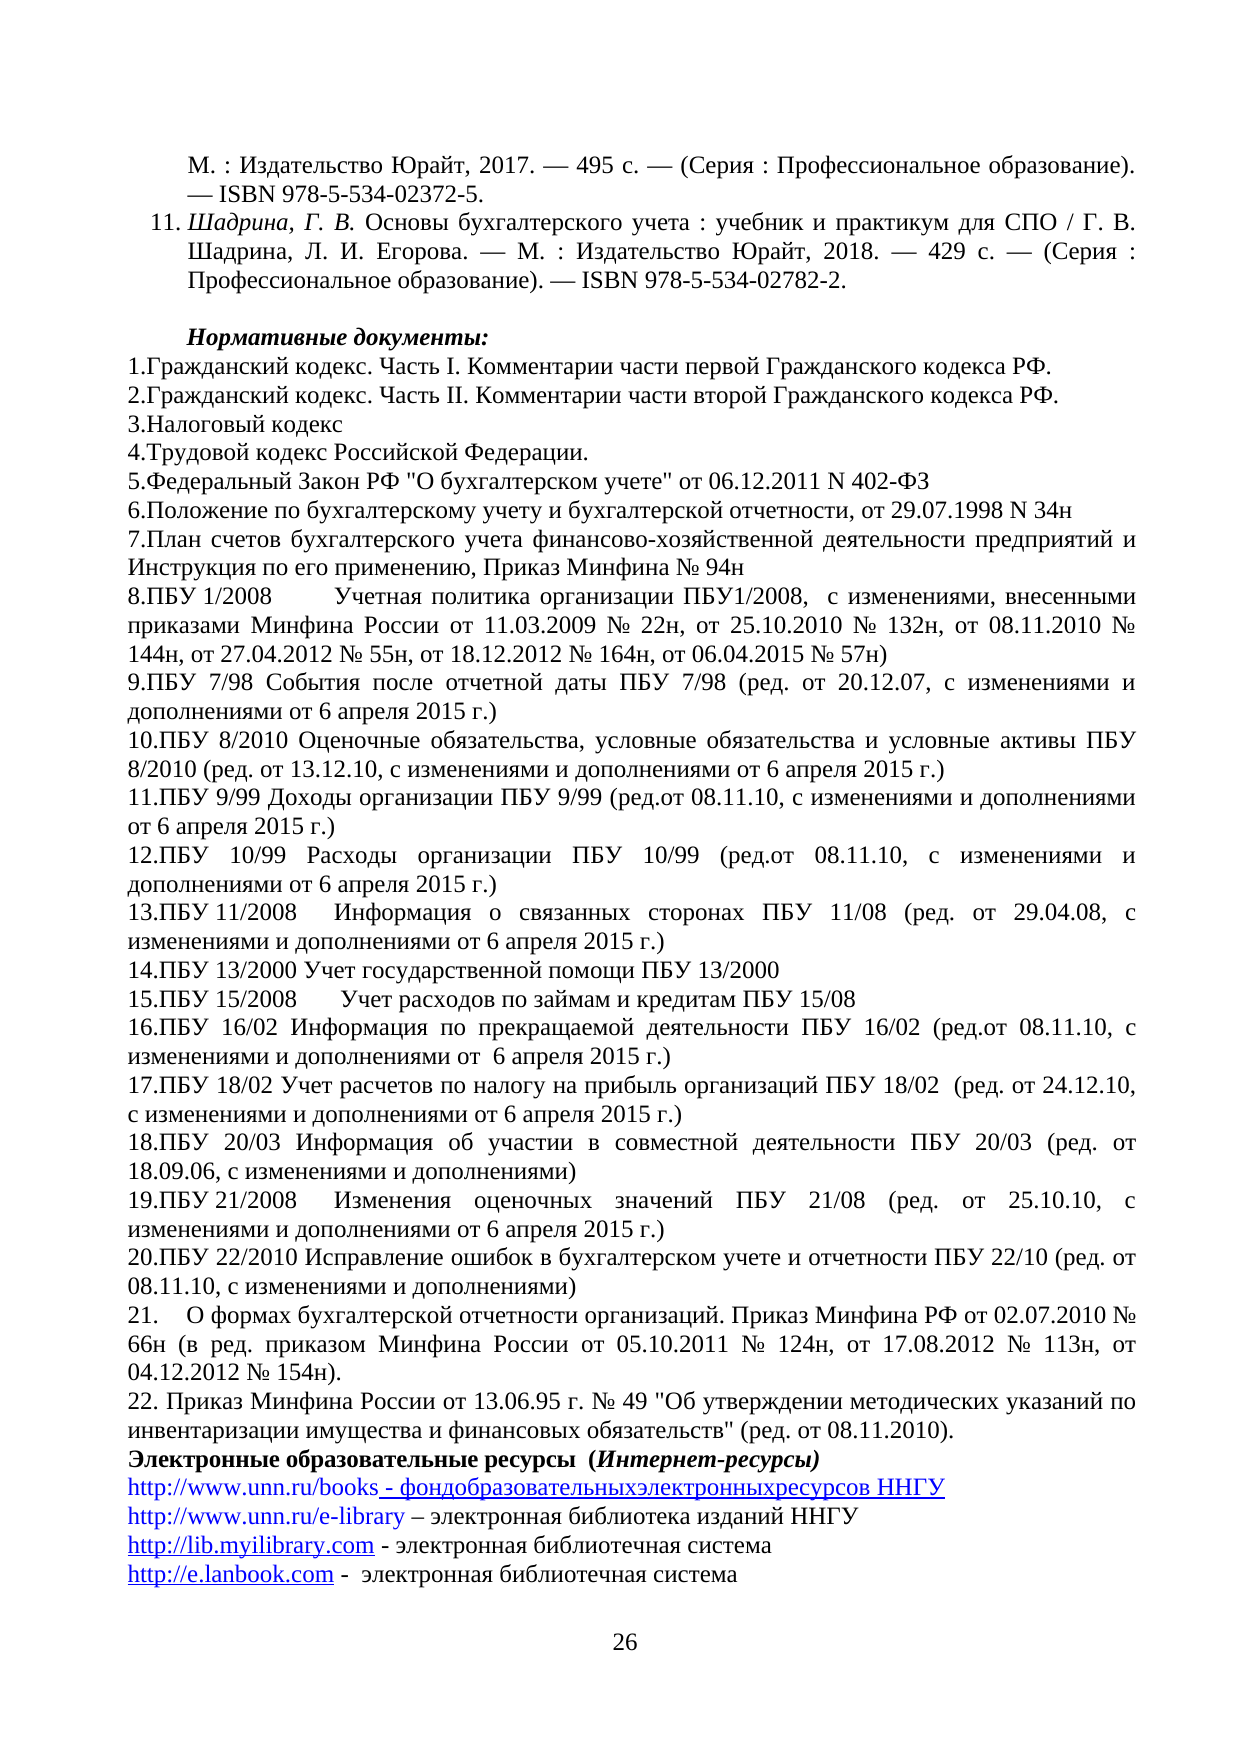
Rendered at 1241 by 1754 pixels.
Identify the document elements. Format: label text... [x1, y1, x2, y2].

list ПБУ 20/03 Информация об участии в совместной деятельности ПБУ 20/03 (ред. от 18.09.06, с изменениями и дополнениями) [127, 1127, 1137, 1185]
list ПБУ 8/2010 Оценочные обязательства, условные обязательства и условные активы ПБУ 8/2010 (ред. от 13.12.10, с изменениями и дополнениями от 6 апреля 2015 г.) [127, 725, 1137, 782]
text http://www.unn.ru/books - фондобразовательныхэлектронныхресурсов ННГУ [127, 1472, 1137, 1501]
list Трудовой кодекс Российской Федерации. [127, 437, 1137, 466]
list ПБУ 18/02 Учет расчетов по налогу на прибыль организаций ПБУ 18/02 (ред. от 24.12.10, с изменениями и дополнениями от 6 апреля 2015 г.) [127, 1070, 1137, 1127]
list ПБУ 9/99 Доходы организации ПБУ 9/99 (ред.от 08.11.10, с изменениями и дополнениями от 6 апреля 2015 г.) [127, 782, 1137, 840]
list ПБУ 21/2008 Изменения оценочных значений ПБУ 21/08 (ред. от 25.10.10, с изменениями и дополнениями от 6 апреля 2015 г.) [127, 1185, 1137, 1242]
list ПБУ 15/2008 Учет расходов по займам и кредитам ПБУ 15/08 [127, 984, 1137, 1012]
list ПБУ 13/2000 Учет государственной помощи ПБУ 13/2000 [127, 955, 1137, 984]
list Шадрина, Г. В. Основы бухгалтерского учета : учебник и практикум для СПО / Г. В. Шадрина, Л. И. Егорова. — М. : Издательство Юрайт, 2018. — 429 с. — (Серия : Профессиональное образование). — ISBN 978-5-534-02782-2. [150, 207, 1137, 294]
list О формах бухгалтерской отчетности организаций. Приказ Минфина РФ от 02.07.2010 № 66н (в ред. приказом Минфина России от 05.10.2011 № 124н, от 17.08.2012 № 113н, от 04.12.2012 № 154н). [127, 1300, 1137, 1386]
text Электронные образовательные ресурсы (Интернет-ресурсы) [127, 1444, 1137, 1472]
list ПБУ 10/99 Расходы организации ПБУ 10/99 (ред.от 08.11.10, с изменениями и дополнениями от 6 апреля 2015 г.) [127, 840, 1137, 897]
list Положение по бухгалтерскому учету и бухгалтерской отчетности, от 29.07.1998 N 34н [127, 495, 1137, 524]
list Гражданский кодекс. Часть I. Комментарии части первой Гражданского кодекса РФ. [127, 351, 1137, 380]
list ПБУ 22/2010 Исправление ошибок в бухгалтерском учете и отчетности ПБУ 22/10 (ред. от 08.11.10, с изменениями и дополнениями) [127, 1242, 1137, 1300]
list План счетов бухгалтерского учета финансово-хозяйственной деятельности предприятий и Инструкция по его применению, Приказ Минфина № 94н [127, 524, 1137, 581]
list ПБУ 11/2008 Информация о связанных сторонах ПБУ 11/08 (ред. от 29.04.08, с изменениями и дополнениями от 6 апреля 2015 г.) [127, 897, 1137, 955]
list Налоговый кодекс [127, 409, 1137, 437]
list Приказ Минфина России от 13.06.95 г. № 49 "Об утверждении методических указаний по инвентаризации имущества и финансовых обязательств" (ред. от 08.11.2010). [127, 1386, 1137, 1444]
text http://e.lanbook.com - электронная библиотечная система [127, 1559, 1137, 1587]
list Федеральный Закон РФ "О бухгалтерском учете" от 06.12.2011 N 402-ФЗ [127, 466, 1137, 495]
list ПБУ 7/98 События после отчетной даты ПБУ 7/98 (ред. от 20.12.07, с изменениями и дополнениями от 6 апреля 2015 г.) [127, 667, 1137, 725]
text http://lib.myilibrary.com - электронная библиотечная система [127, 1530, 1137, 1559]
text http://www.unn.ru/e-library – электронная библиотека изданий ННГУ [127, 1501, 1137, 1530]
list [150, 150, 1137, 207]
text Нормативные документы: [112, 322, 1137, 351]
list ПБУ 16/02 Информация по прекращаемой деятельности ПБУ 16/02 (ред.от 08.11.10, с изменениями и дополнениями от 6 апреля 2015 г.) [127, 1012, 1137, 1070]
list ПБУ 1/2008 Учетная политика организации ПБУ1/2008, с изменениями, внесенными приказами Минфина России от 11.03.2009 № 22н, от 25.10.2010 № 132н, от 08.11.2010 № 144н, от 27.04.2012 № 55н, от 18.12.2012 № 164н, от 06.04.2015 № 57н) [127, 581, 1137, 667]
list Гражданский кодекс. Часть II. Комментарии части второй Гражданского кодекса РФ. [127, 380, 1137, 409]
